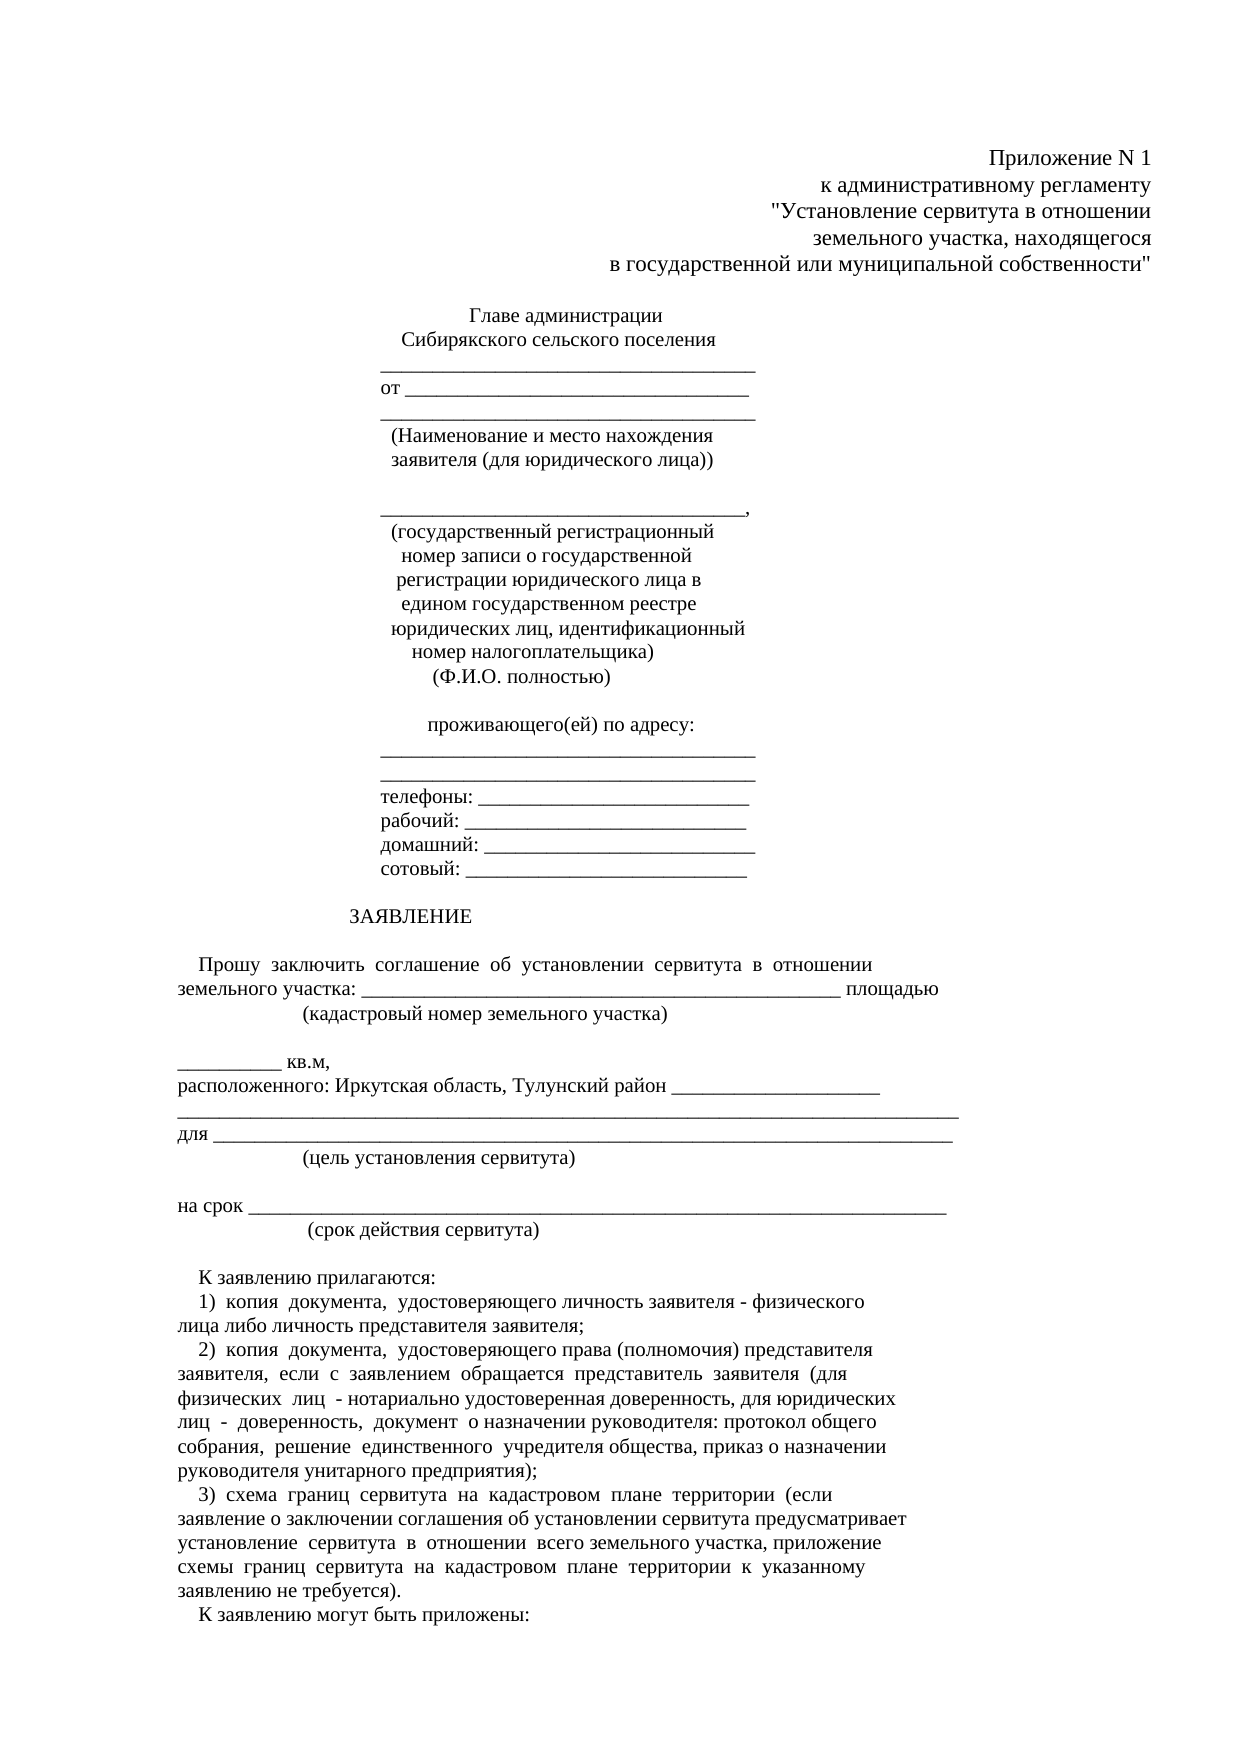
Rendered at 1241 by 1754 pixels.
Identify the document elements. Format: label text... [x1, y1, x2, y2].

text 2) копия документа, удостоверяющего права (полномочия) представителя [177, 1337, 1152, 1361]
text руководителя унитарного предприятия); [177, 1458, 1152, 1482]
text номер записи о государственной [177, 543, 1152, 567]
text от _________________________________ [177, 375, 1152, 399]
text в государственной или муниципальной собственности" [177, 250, 1152, 276]
text собрания, решение единственного учредителя общества, приказ о назначении [177, 1433, 1152, 1458]
text на срок ___________________________________________________________________ [177, 1193, 1152, 1217]
text (Ф.И.О. полностью) [177, 663, 1152, 688]
text земельного участка: ______________________________________________ площадью [177, 976, 1152, 1000]
text К заявлению прилагаются: [177, 1265, 1152, 1289]
text схемы границ сервитута на кадастровом плане территории к указанному [177, 1554, 1152, 1578]
text к административному регламенту [177, 171, 1152, 197]
text сотовый: ___________________________ [177, 856, 1152, 880]
text заявителя (для юридического лица)) [177, 447, 1152, 471]
text заявителя, если с заявлением обращается представитель заявителя (для [177, 1361, 1152, 1385]
text ___________________________________________________________________________ [177, 1097, 1152, 1121]
text 1) копия документа, удостоверяющего личность заявителя - физического [177, 1289, 1152, 1313]
text ____________________________________ [177, 399, 1152, 423]
text (государственный регистрационный [177, 519, 1152, 543]
text установление сервитута в отношении всего земельного участка, приложение [177, 1530, 1152, 1554]
text заявление о заключении соглашения об установлении сервитута предусматривает [177, 1506, 1152, 1530]
text лица либо личность представителя заявителя; [177, 1313, 1152, 1337]
text расположенного: Иркутская область, Тулунский район ____________________ [177, 1073, 1152, 1097]
text Сибирякского сельского поселения [177, 327, 1152, 351]
text (кадастровый номер земельного участка) [177, 1000, 1152, 1024]
text ____________________________________ [177, 760, 1152, 784]
text регистрации юридического лица в [177, 567, 1152, 591]
text заявлению не требуется). [177, 1578, 1152, 1602]
text __________ кв.м, [177, 1048, 1152, 1073]
text едином государственном реестре [177, 591, 1152, 615]
text земельного участка, находящегося [177, 223, 1152, 250]
text ____________________________________ [177, 351, 1152, 375]
text лиц - доверенность, документ о назначении руководителя: протокол общего [177, 1409, 1152, 1433]
text (срок действия сервитута) [177, 1217, 1152, 1241]
text для _______________________________________________________________________ [177, 1121, 1152, 1145]
text (Наименование и место нахождения [177, 423, 1152, 447]
text ___________________________________, [177, 495, 1152, 519]
text Приложение N 1 [177, 144, 1152, 171]
text К заявлению могут быть приложены: [177, 1602, 1152, 1626]
text проживающего(ей) по адресу: [177, 712, 1152, 736]
text "Установление сервитута в отношении [177, 197, 1152, 223]
text Главе администрации [177, 303, 1152, 327]
text телефоны: __________________________ [177, 784, 1152, 808]
text номер налогоплательщика) [177, 639, 1152, 663]
text домашний: __________________________ [177, 832, 1152, 856]
text Прошу заключить соглашение об установлении сервитута в отношении [177, 952, 1152, 976]
text физических лиц - нотариально удостоверенная доверенность, для юридических [177, 1385, 1152, 1409]
text рабочий: ___________________________ [177, 808, 1152, 832]
text 3) схема границ сервитута на кадастровом плане территории (если [177, 1482, 1152, 1506]
text юридических лиц, идентификационный [177, 615, 1152, 639]
text ____________________________________ [177, 736, 1152, 760]
text ЗАЯВЛЕНИЕ [177, 904, 1152, 928]
text (цель установления сервитута) [177, 1145, 1152, 1169]
